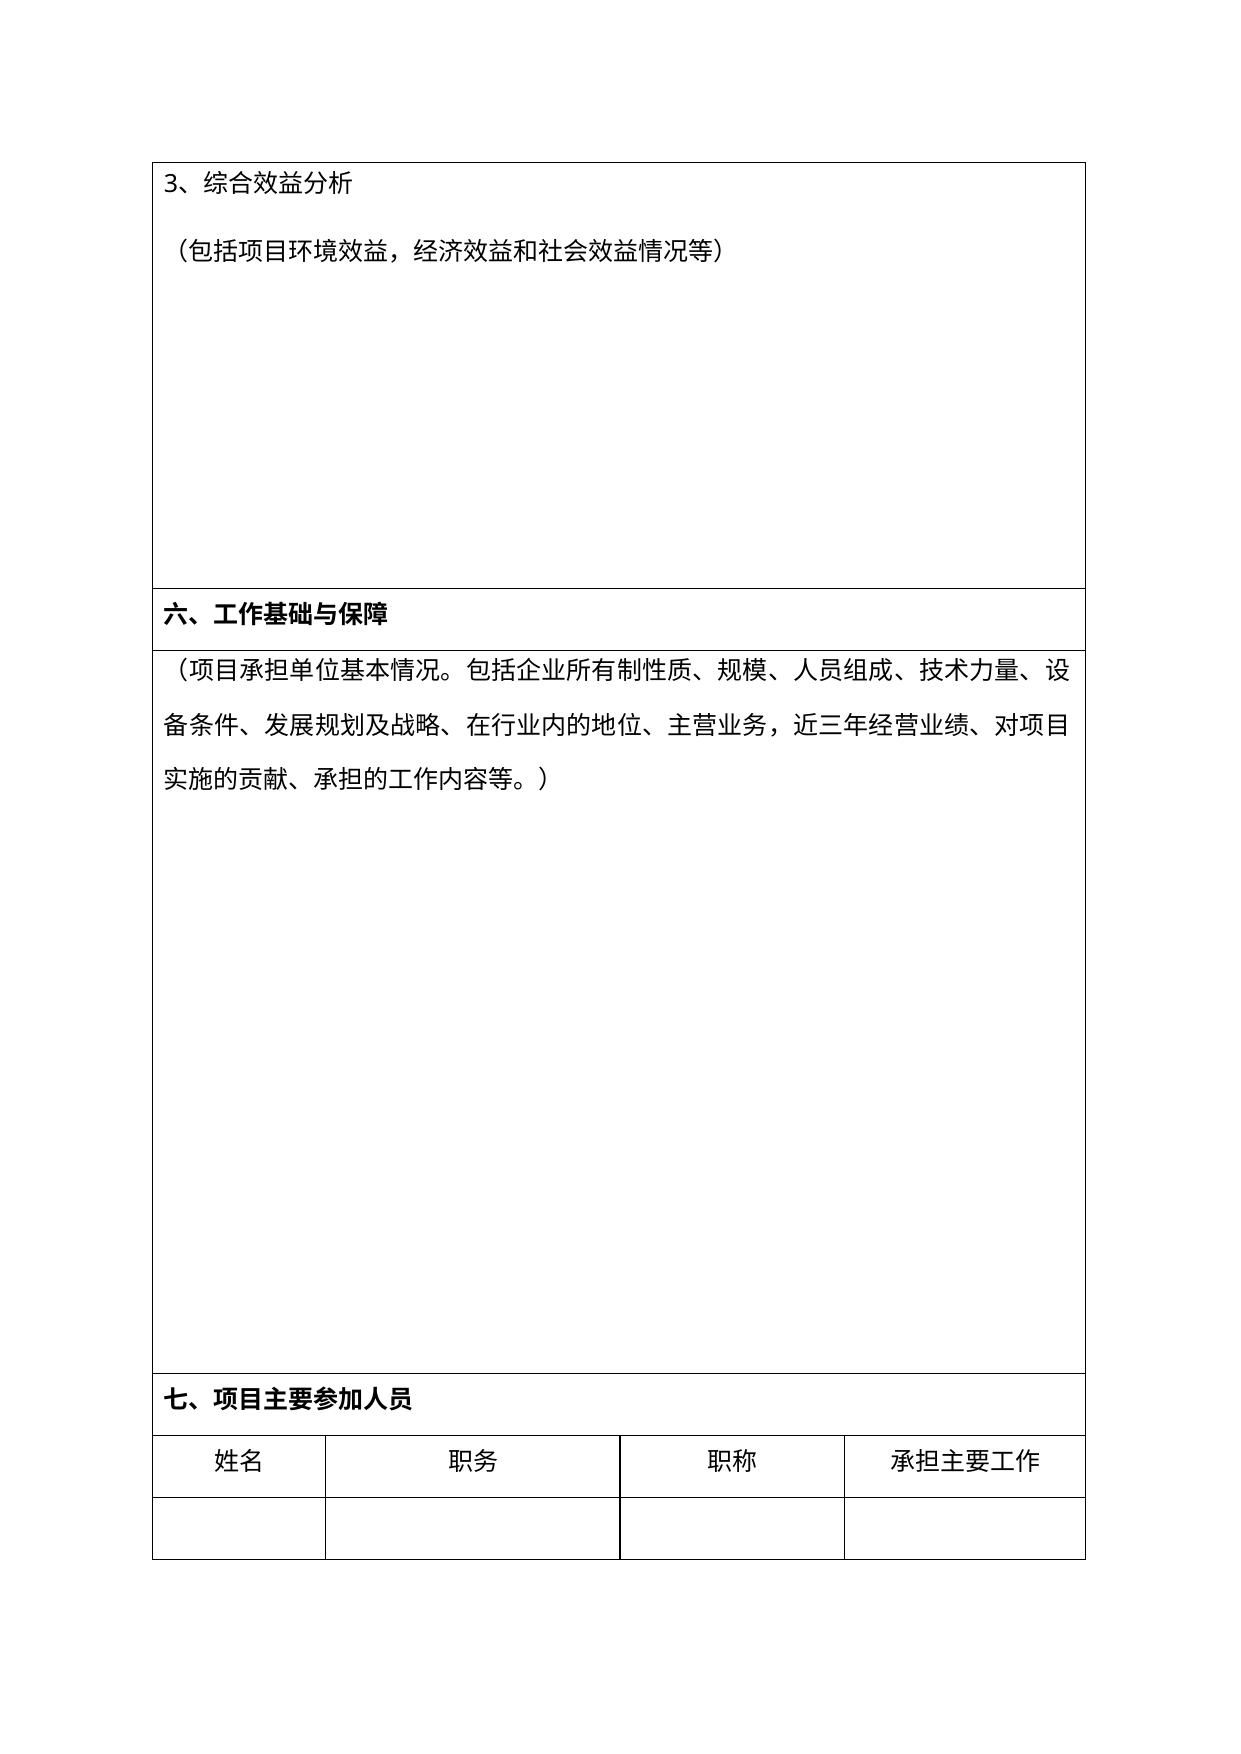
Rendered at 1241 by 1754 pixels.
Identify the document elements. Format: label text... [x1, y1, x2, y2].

table_cell 职务 [326, 1436, 619, 1497]
table_cell 姓名 [153, 1436, 325, 1497]
table_cell [326, 1498, 619, 1559]
table_cell [621, 1498, 844, 1559]
table_cell 六、工作基础与保障 [153, 589, 1085, 650]
table_cell 承担主要工作 [845, 1436, 1085, 1497]
table_cell （项目承担单位基本情况。包括企业所有制性质、规模、人员组成、技术力量、设备条件、发展规划及战略、在行业内的地位、主营业务，近三年经营业绩、对项目实施的贡献、承担的工作内容等。） [153, 651, 1085, 1373]
table_cell 3、综合效益分析 （包括项目环境效益，经济效益和社会效益情况等） [153, 163, 1085, 588]
table_cell [845, 1498, 1085, 1559]
table_cell 职称 [621, 1436, 844, 1497]
table_cell 七、项目主要参加人员 [153, 1374, 1085, 1435]
table_cell [153, 1498, 325, 1559]
